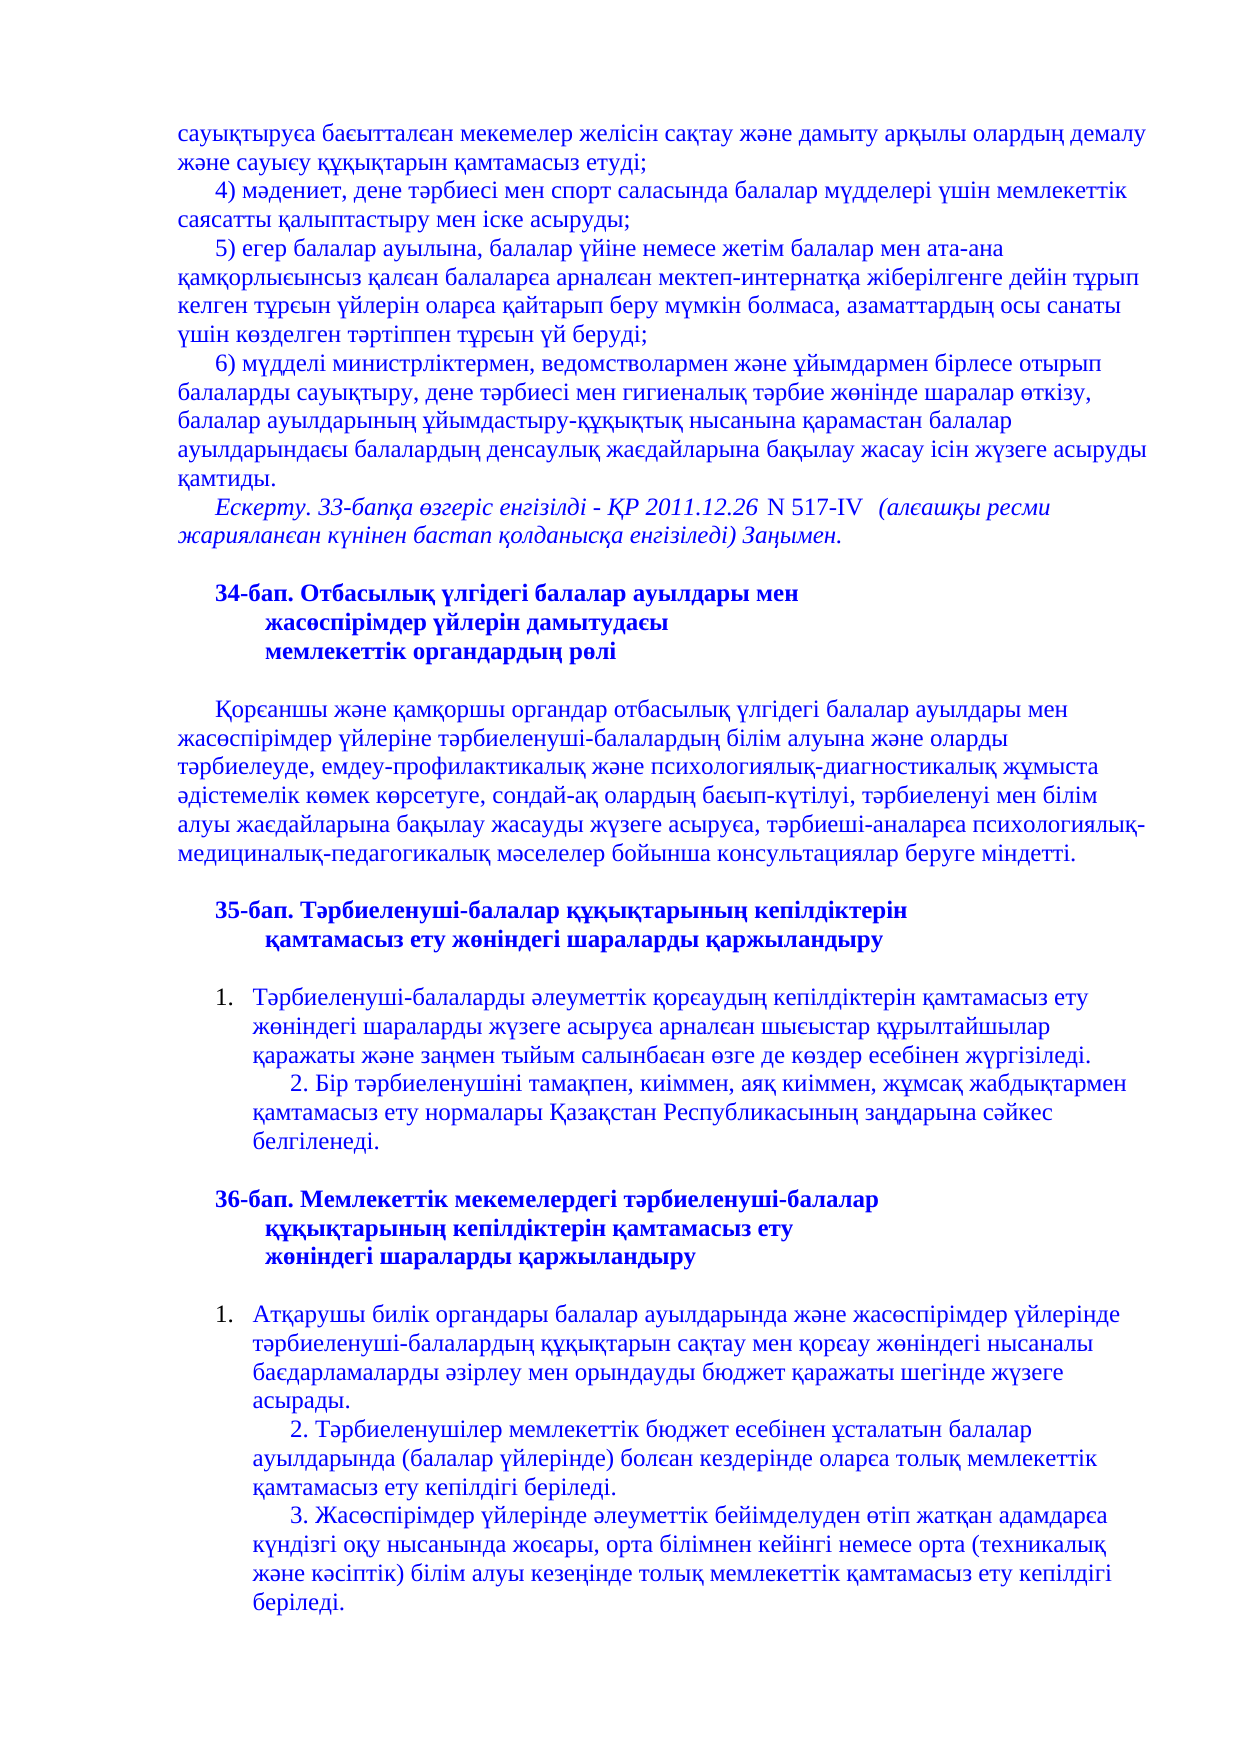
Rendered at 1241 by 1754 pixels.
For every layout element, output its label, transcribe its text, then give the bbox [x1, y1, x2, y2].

text 35-бап. Тәрбиеленушi-балалар құқықтарының кепiлдiктерiн қамтамасыз ету жөнiндегi шараларды қаржыландыру [177, 896, 1152, 953]
text 36-бап. Мемлекеттiк мекемелердегi тәрбиеленушi-балалар құқықтарының кепiлдiктерiн қамтамасыз ету жөнiндегi шараларды қаржыландыру [177, 1184, 1152, 1270]
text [177, 118, 1152, 549]
list Тәрбиеленушi-балаларды әлеуметтiк қорєаудың кепiлдiктерiн қамтамасыз ету жөнiндегi шараларды жүзеге асыруєа арналєан шыєыстар құрылтайшылар қаражаты және заңмен тыйым салынбаєан өзге де көздер есебiнен жүргiзiледi. 2. Бiр тәрбиеленушiнi тамақпен, киiммен, аяқ киiммен, жұмсақ жабдықтармен қамтамасыз ету нормалары Қазақстан Республикасының заңдарына сәйкес белгiленедi. [215, 982, 1152, 1155]
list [215, 1299, 1152, 1616]
text Қорєаншы және қамқоршы органдар отбасылық үлгiдегi балалар ауылдары мен жасөспiрiмдер үйлерiне тәрбиеленушi-балалардың бiлiм алуына және оларды тәрбиелеуде, емдеу-профилактикалық және психологиялық-диагностикалық жұмыста әдiстемелiк көмек көрсетуге, сондай-ақ олардың баєып-күтiлуi, тәрбиеленуi мен бiлiм алуы жаєдайларына бақылау жасауды жүзеге асыруєа, тәрбиешi-аналарєа психологиялық-медициналық-педагогикалық мәселелер бойынша консультациялар беруге мiндеттi. [177, 694, 1152, 866]
text 34-бап. Отбасылық үлгiдегi балалар ауылдары мен жасөспiрiмдер үйлерiн дамытудаєы мемлекеттiк органдардың рөлi [177, 578, 1152, 665]
